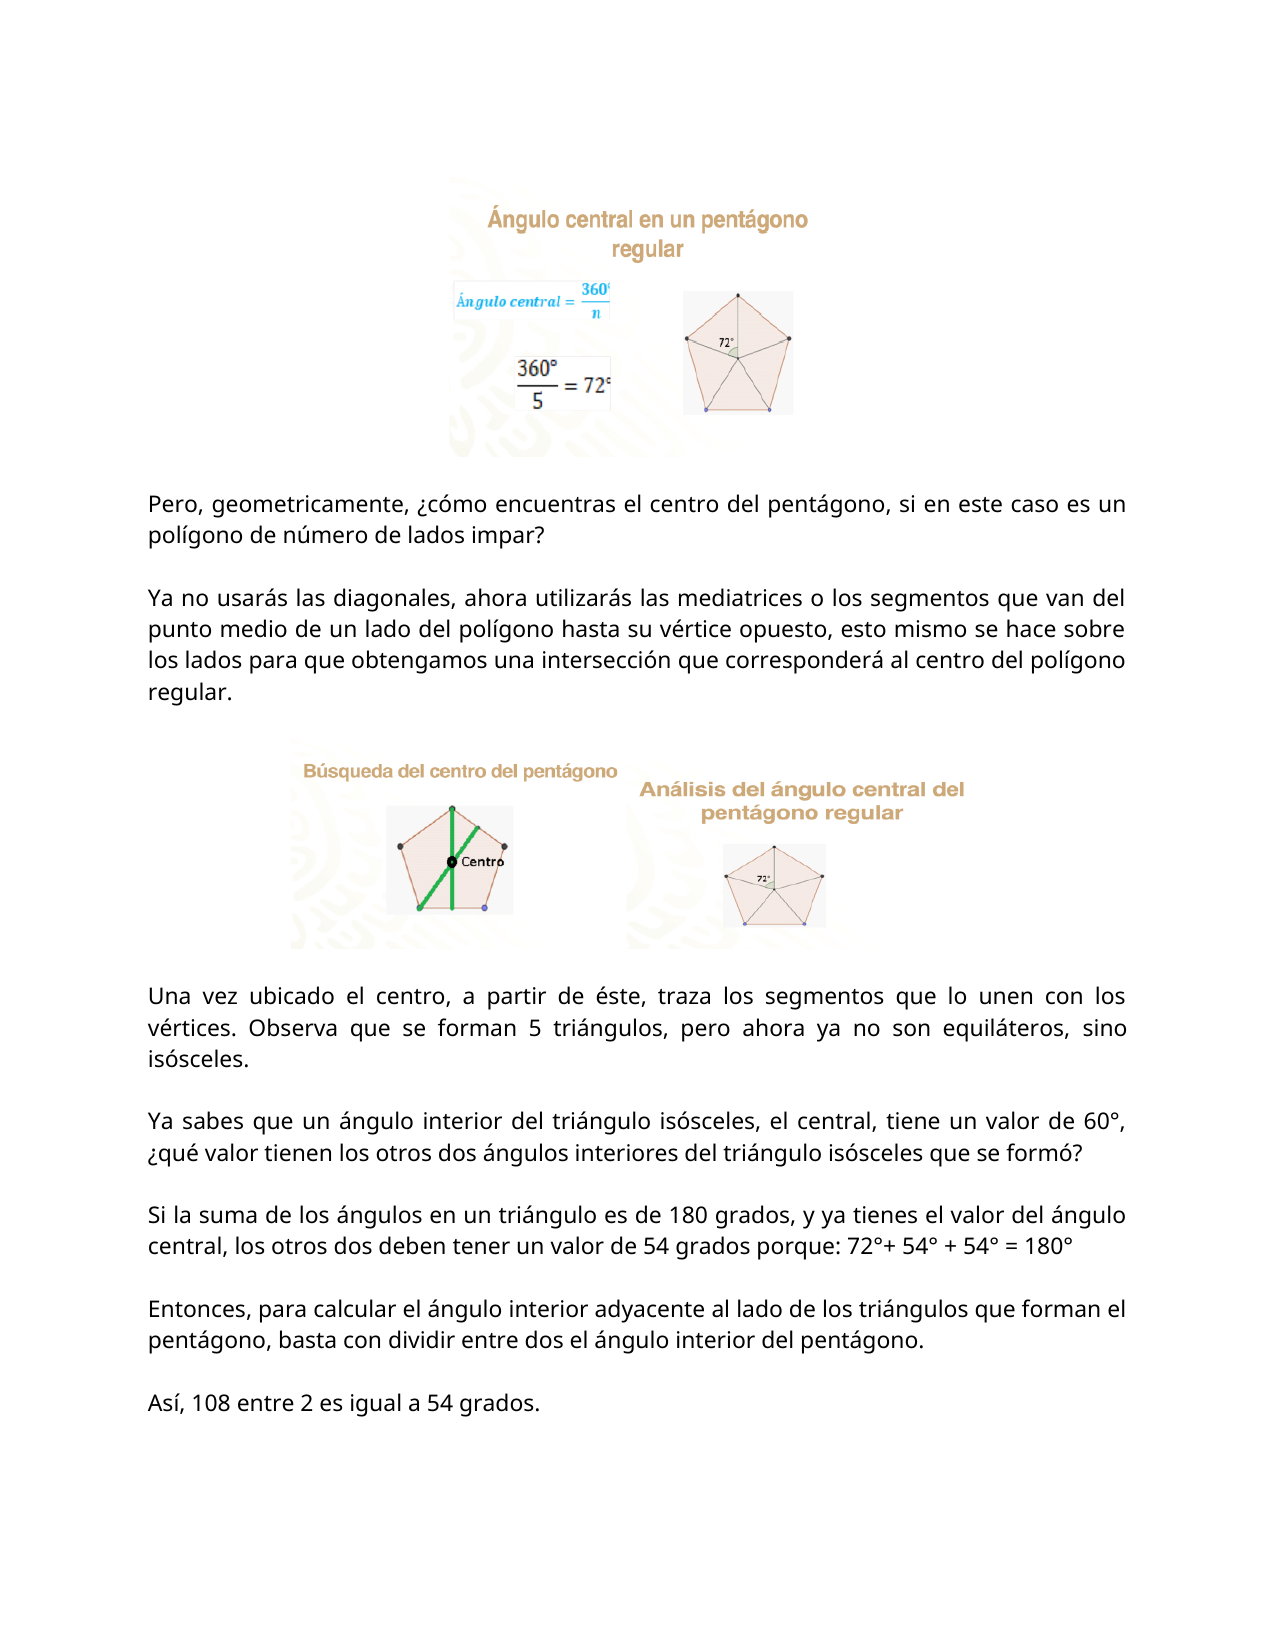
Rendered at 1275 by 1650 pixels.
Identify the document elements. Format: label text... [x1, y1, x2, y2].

text Ya sabes que un ángulo interior del triángulo isósceles, el central, tiene un valor de 60°, ¿qué valor tienen los otros dos ángulos interiores del triángulo isósceles que se formó? [148, 1105, 1127, 1168]
picture [290, 738, 985, 949]
text Entonces, para calcular el ángulo interior adyacente al lado de los triángulos que forman el pentágono, basta con dividir entre dos el ángulo interior del pentágono. [148, 1293, 1127, 1355]
text Así, 108 entre 2 es igual a 54 grados. [148, 1386, 1127, 1418]
text Si la suma de los ángulos en un triángulo es de 180 grados, y ya tienes el valor del ángulo central, los otros dos deben tener un valor de 54 grados porque: 72°+ 54° + 54° = 180° [148, 1199, 1127, 1261]
picture [449, 177, 826, 457]
text Una vez ubicado el centro, a partir de éste, traza los segmentos que lo unen con los vértices. Observa que se forman 5 triángulos, pero ahora ya no son equiláteros, sino isósceles. [148, 980, 1127, 1074]
text Ya no usarás las diagonales, ahora utilizarás las mediatrices o los segmentos que van del punto medio de un lado del polígono hasta su vértice opuesto, esto mismo se hace sobre los lados para que obtengamos una intersección que corresponderá al centro del polígono regular. [148, 582, 1127, 707]
text Pero, geometricamente, ¿cómo encuentras el centro del pentágono, si en este caso es un polígono de número de lados impar? [148, 488, 1127, 551]
